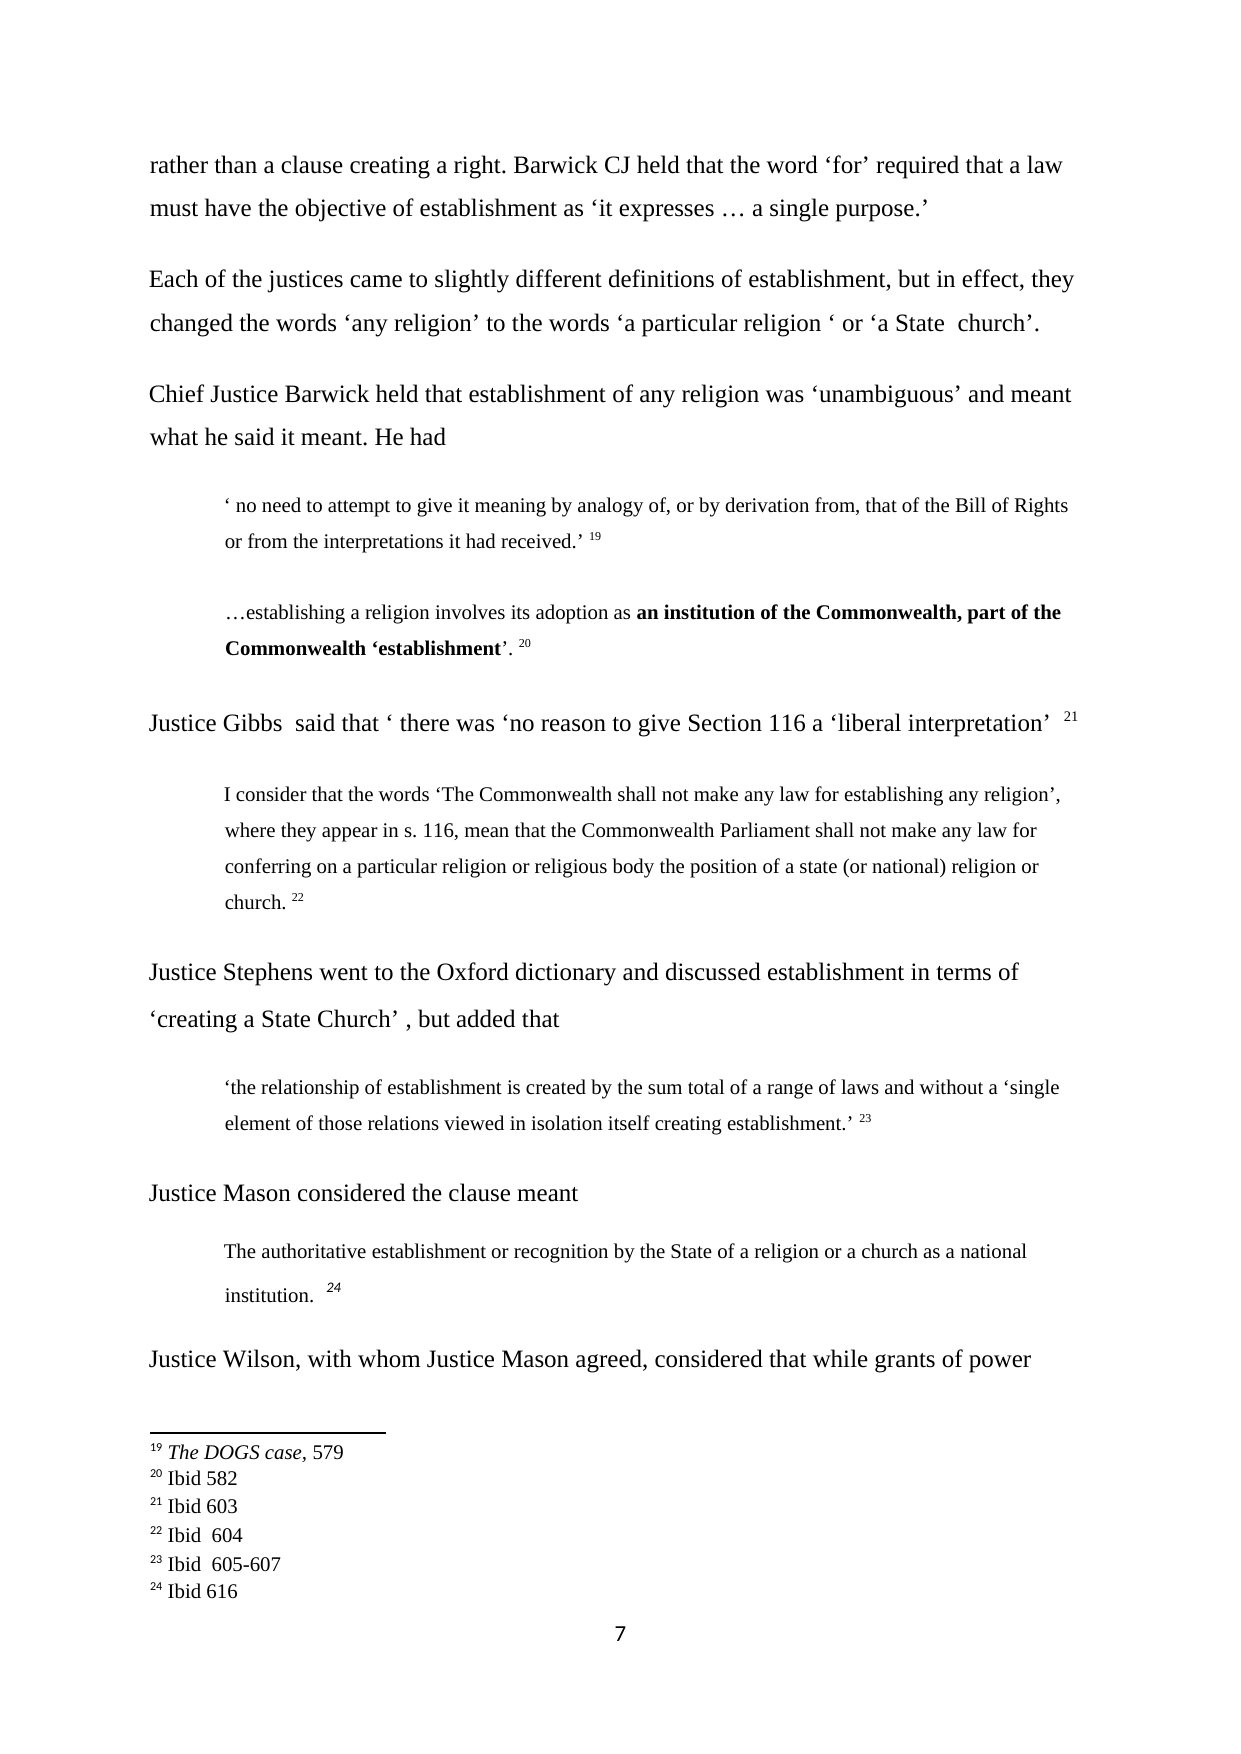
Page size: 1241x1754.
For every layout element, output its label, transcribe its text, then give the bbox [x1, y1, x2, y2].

text ‘ no need to attempt to give it meaning by analogy of, or by derivation from, that of the Bill of Rights or from the interpretations it had received.’ [223, 493, 1091, 553]
text Justice Stephens went to the Oxford dictionary and discussed establishment in terms of [148, 957, 1091, 986]
text Justice Mason considered the clause meant [148, 1178, 1091, 1206]
text Chief Justice Barwick held that establishment of any religion was ‘unambiguous’ and meant what he said it meant. He had [148, 379, 1091, 451]
text ‘the relationship of establishment is created by the sum total of a range of laws and without a ‘single element of those relations viewed in isolation itself creating establishment.’ [223, 1075, 1091, 1135]
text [148, 150, 1091, 222]
text Each of the justices came to slightly different definitions of establishment, but in effect, they changed the words ‘any religion’ to the words ‘a particular religion ‘ or ‘a State church’. [148, 264, 1091, 336]
text Justice Wilson, with whom Justice Mason agreed, considered that while grants of power [148, 1344, 1091, 1373]
text I consider that the words ‘The Commonwealth shall not make any law for establishing any religion’, where they appear in s. 116, mean that the Commonwealth Parliament shall not make any law for conferring on a particular religion or religious body the position of a state (or national) religion or church. [223, 782, 1091, 914]
text The authoritative establishment or recognition by the State of a religion or a church as a national institution. [223, 1239, 1091, 1308]
text Justice Gibbs said that ‘ there was ‘no reason to give Section 116 a ‘liberal interpretation’ [148, 708, 1091, 737]
text …establishing a religion involves its adoption as an institution of the Commonwealth, part of the Commonwealth ‘establishment’. [225, 600, 1091, 660]
text ‘creating a State Church’ , but added that [148, 1004, 1091, 1032]
